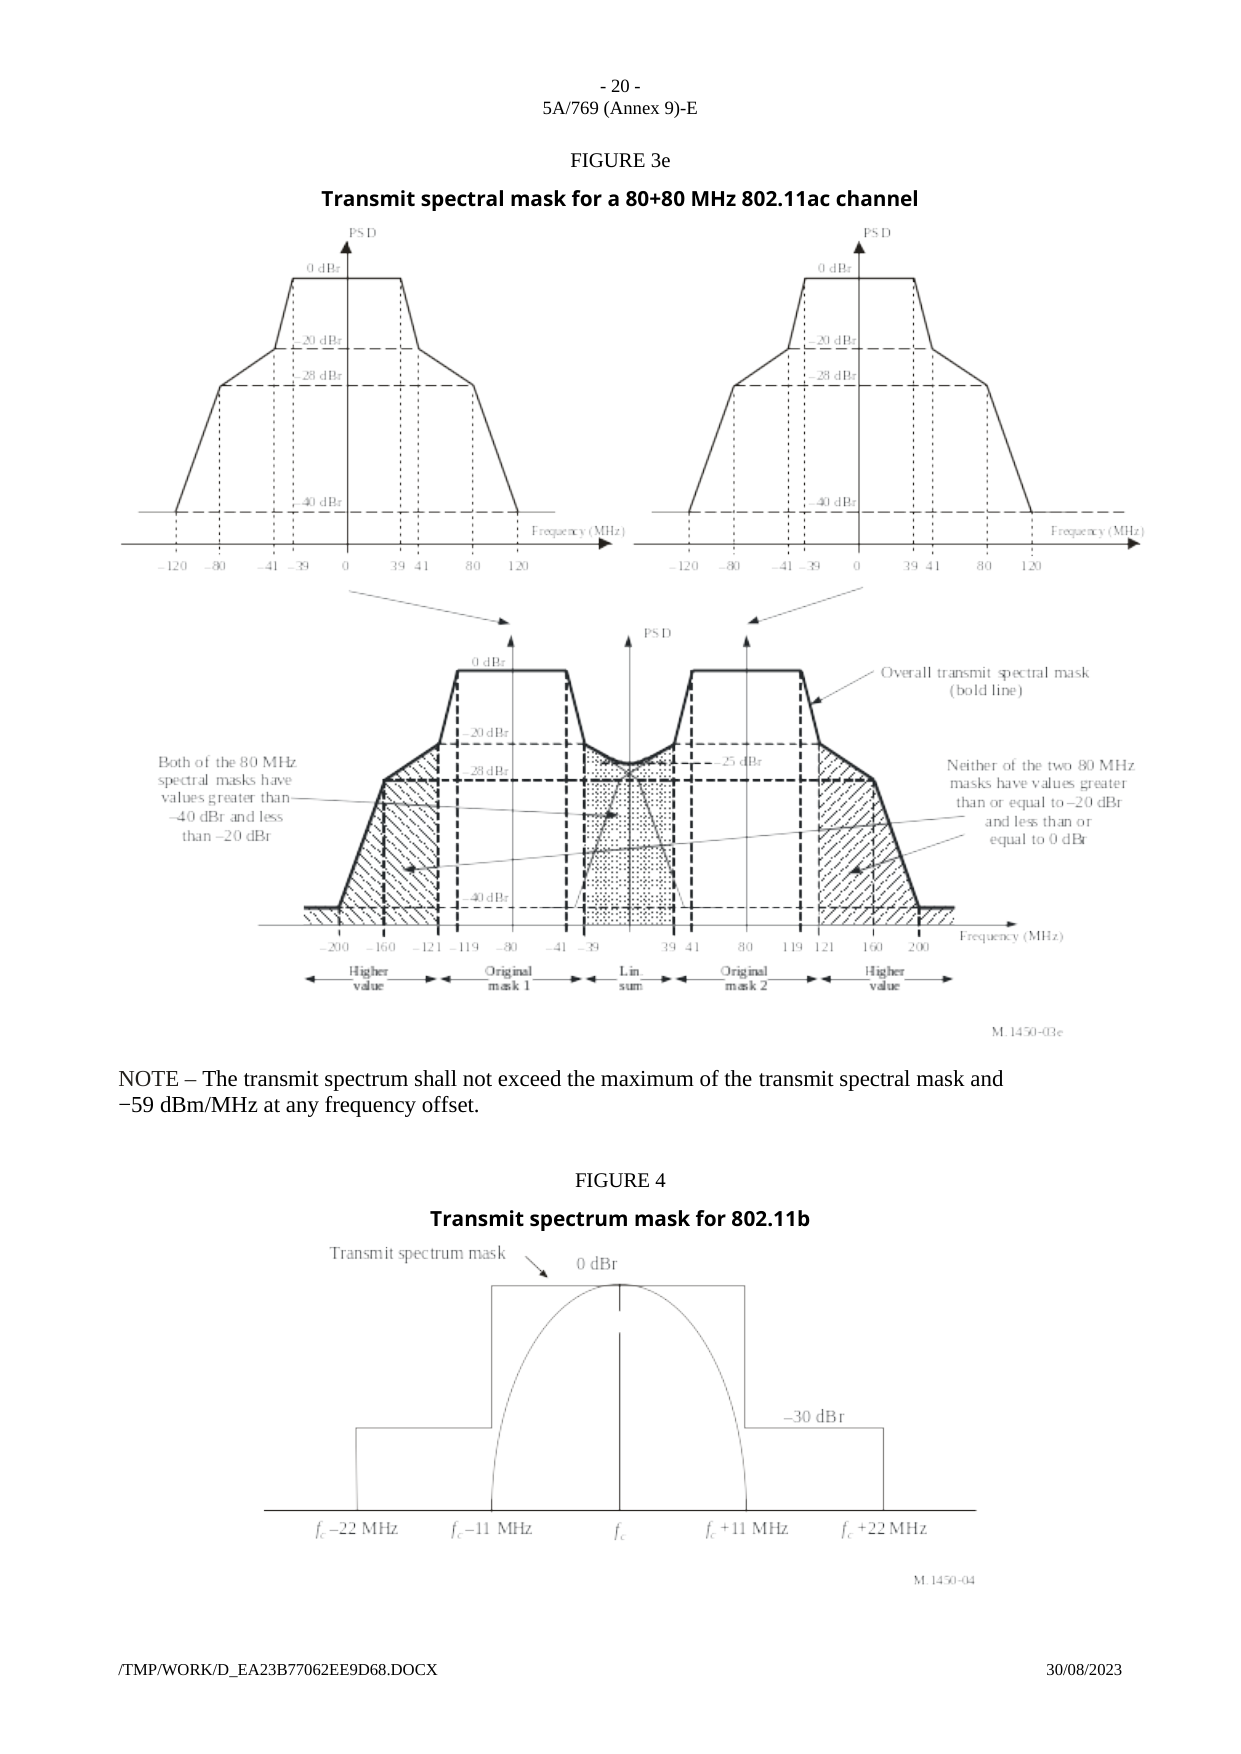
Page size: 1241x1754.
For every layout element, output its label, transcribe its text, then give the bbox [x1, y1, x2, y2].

text NOTE – The transmit spectrum shall not exceed the maximum of the transmit spectral mask and −59 dBm/MHz at any frequency offset. [118, 1065, 1122, 1117]
text Figure 4 [118, 1167, 1122, 1192]
text FIGURE 3e [118, 148, 1122, 172]
title Transmit spectral mask for a 80+80 MHz 802.11ac channel [118, 184, 1122, 213]
title Transmit spectrum mask for 802.11b [118, 1204, 1122, 1232]
